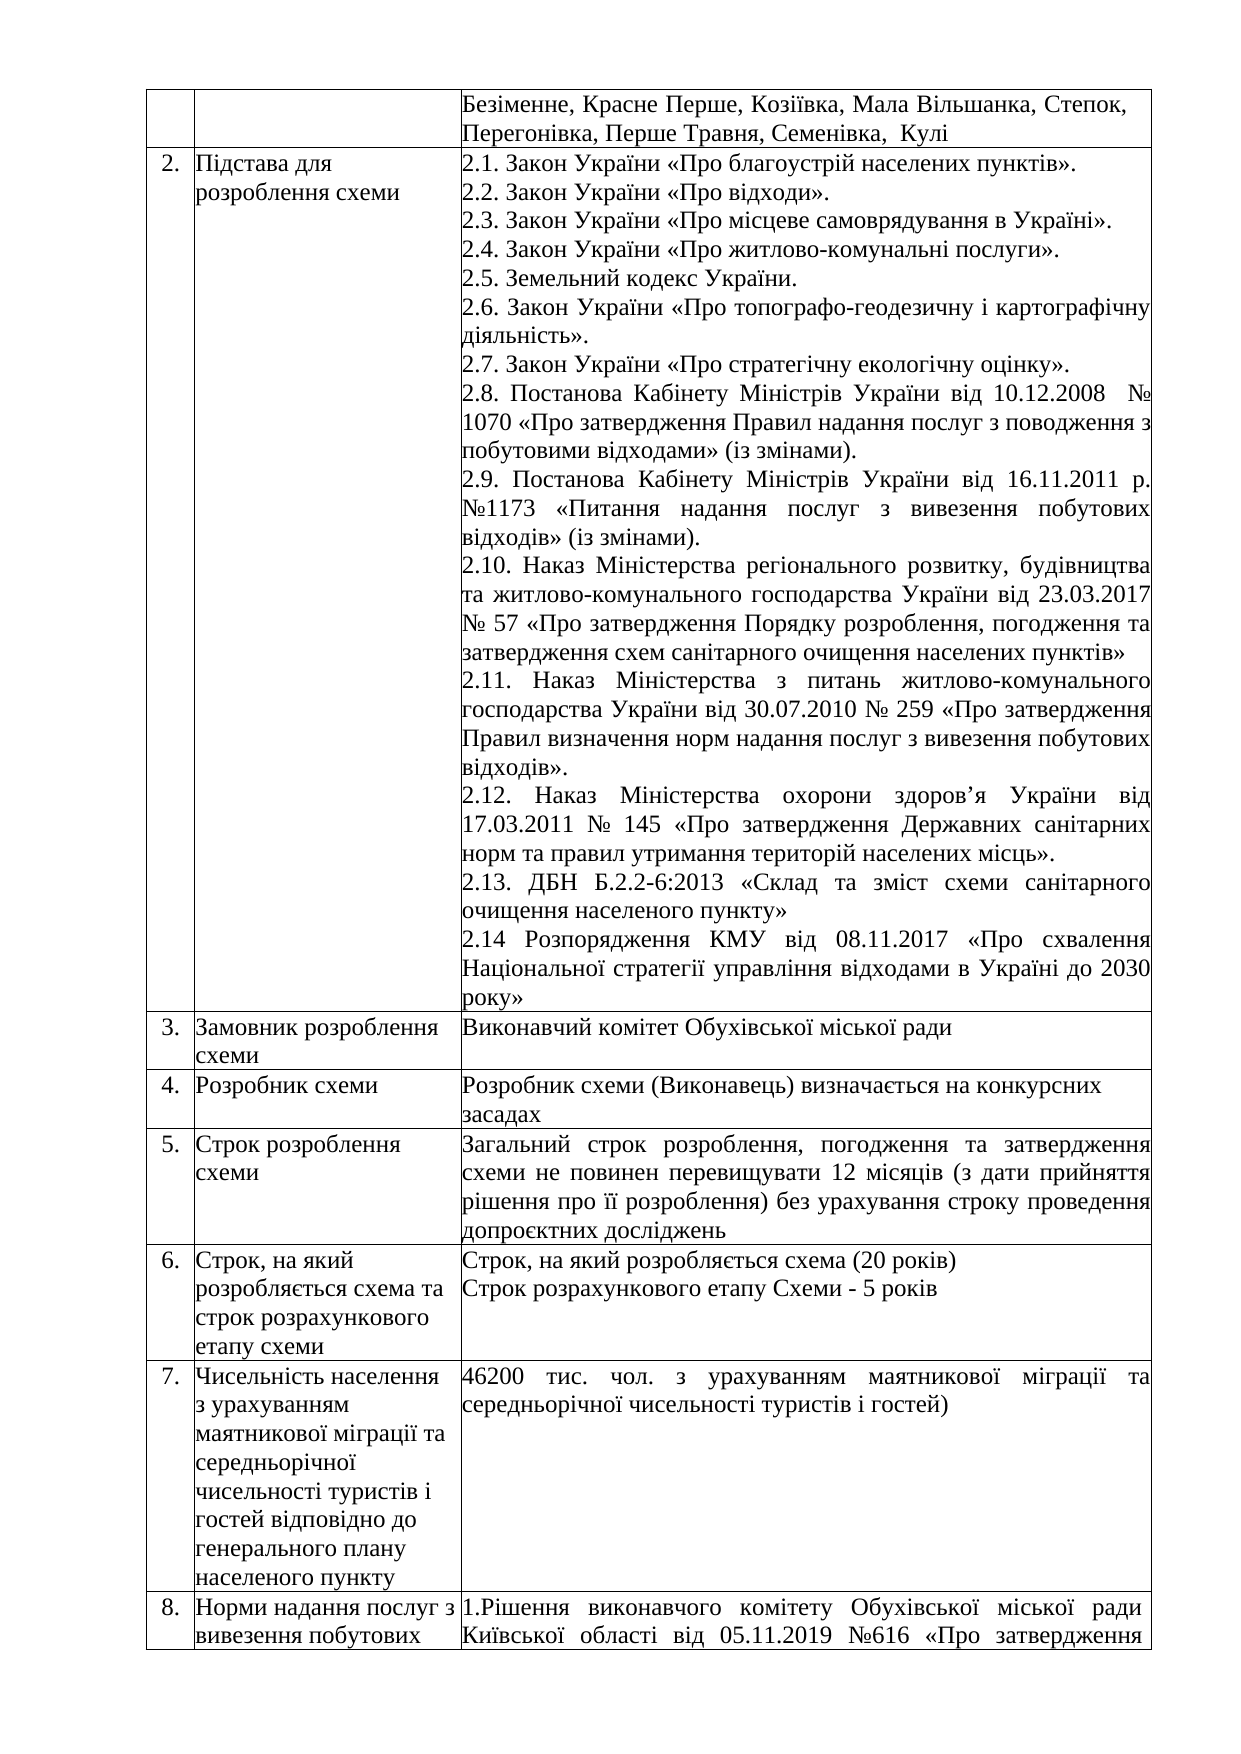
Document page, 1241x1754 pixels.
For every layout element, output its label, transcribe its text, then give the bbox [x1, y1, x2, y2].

table_cell Підстава для розроблення схеми [195, 148, 461, 1011]
table_cell 2. [147, 148, 194, 1011]
table_cell 46200 тис. чол. з урахуванням маятникової міграції та середньорічної чисельності туристів і гостей) [462, 1361, 1151, 1591]
table_cell 3. [147, 1012, 194, 1069]
table_cell 5. [147, 1129, 194, 1244]
table_cell Розробник схеми [195, 1070, 461, 1128]
table_cell Розробник схеми (Виконавець) визначається на конкурсних засадах [462, 1070, 1151, 1128]
table_cell 6. [147, 1245, 194, 1360]
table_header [195, 90, 461, 147]
table_cell Строк, на який розробляється схема та строк розрахункового етапу схеми [195, 1245, 461, 1360]
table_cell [462, 1592, 1151, 1649]
table_cell 4. [147, 1070, 194, 1128]
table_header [462, 90, 1151, 147]
table_cell Строк розроблення схеми [195, 1129, 461, 1244]
table_cell Строк, на який розробляється схема (20 років) Строк розрахункового етапу Схеми - 5 років [462, 1245, 1151, 1360]
table_cell 8. [147, 1592, 194, 1649]
table_cell Загальний строк розроблення, погодження та затвердження схеми не повинен перевищувати 12 місяців (з дати прийняття рішення про її розроблення) без урахування строку проведення допроєктних досліджень [462, 1129, 1151, 1244]
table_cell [195, 1592, 461, 1649]
table_cell 7. [147, 1361, 194, 1591]
table_cell Виконавчий комітет Обухівської міської ради [462, 1012, 1151, 1069]
table_cell Замовник розроблення схеми [195, 1012, 461, 1069]
table_header 1. [147, 90, 194, 147]
table_cell Чисельність населення з урахуванням маятникової міграції та середньорічної чисельності туристів і гостей відповідно до генерального плану населеного пункту [195, 1361, 461, 1591]
table_cell 2.1. Закон України «Про благоустрій населених пунктів». 2.2. Закон України «Про відходи». 2.3. Закон України «Про місцеве самоврядування в Україні». 2.4. Закон України «Про житлово-комунальні послуги». 2.5. Земельний кодекс України. 2.6. Закон України «Про топографо-геодезичну і картографічну діяльність». 2.7. Закон України «Про стратегічну екологічну оцінку». 2.8. Постанова Кабінету Міністрів України від 10.12.2008 № 1070 «Про затвердження Правил надання послуг з поводження з побутовими відходами» (із змінами). 2.9. Постанова Кабінету Міністрів України від 16.11.2011 р. №1173 «Питання надання послуг з вивезення побутових відходів» (із змінами). 2.10. Наказ Міністерства регіонального розвитку, будівництва та житлово-комунального господарства України від 23.03.2017 № 57 «Про затвердження Порядку розроблення, погодження та затвердження схем санітарного очищення населених пунктів» 2.11. Наказ Міністерства з питань житлово-комунального господарства України від 30.07.2010 № 259 «Про затвердження Правил визначення норм надання послуг з вивезення побутових відходів». 2.12. Наказ Міністерства охорони здоров’я України від 17.03.2011 № 145 «Про затвердження Державних санітарних норм та правил утримання територій населених місць». 2.13. ДБН Б.2.2-6:2013 «Склад та зміст схеми санітарного очищення населеного пункту» 2.14 Розпорядження КМУ від 08.11.2017 «Про схвалення Національної стратегії управління відходами в Україні до 2030 року» [462, 148, 1151, 1011]
